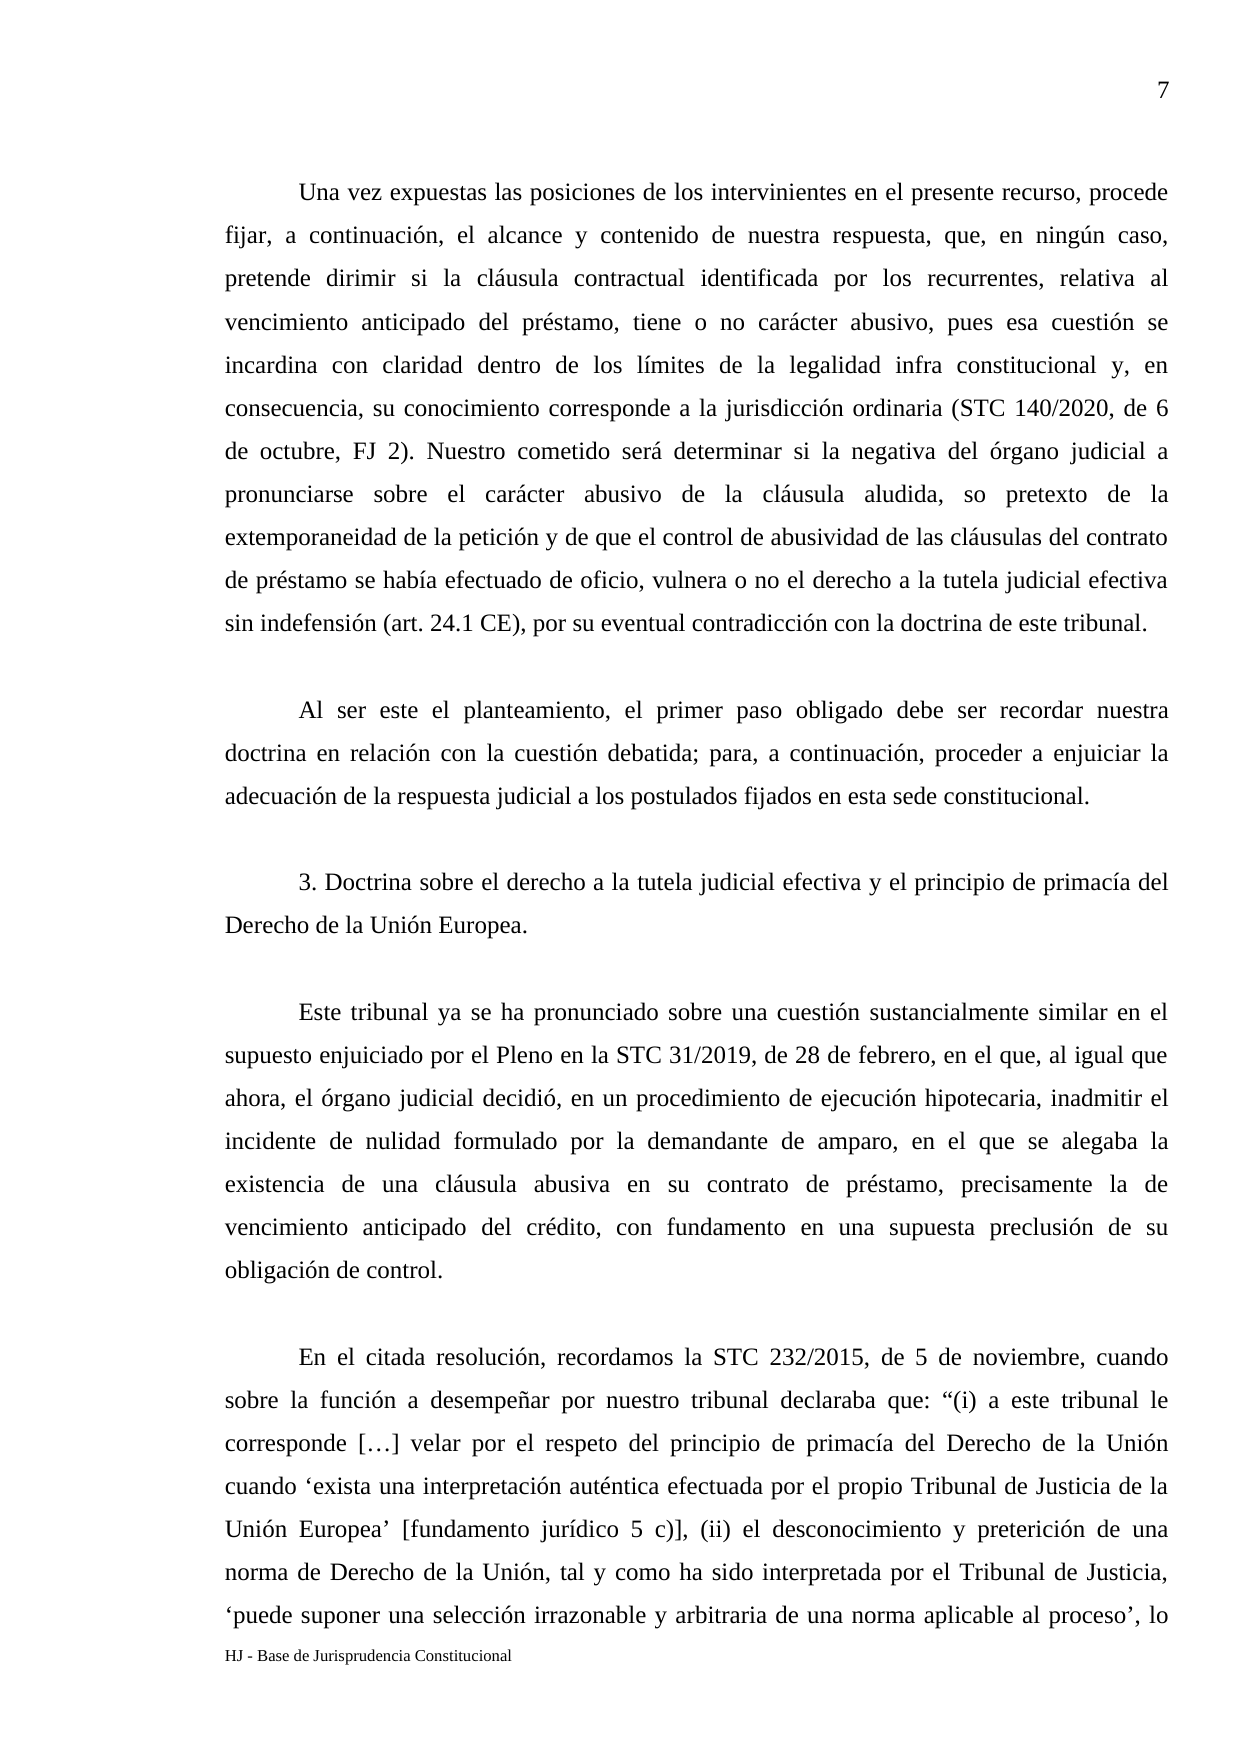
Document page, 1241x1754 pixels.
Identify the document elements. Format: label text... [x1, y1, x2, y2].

text Este tribunal ya se ha pronunciado sobre una cuestión sustancialmente similar en el supuesto enjuiciado por el Pleno en la STC 31/2019, de 28 de febrero, en el que, al igual que ahora, el órgano judicial decidió, en un procedimiento de ejecución hipotecaria, inadmitir el incidente de nulidad formulado por la demandante de amparo, en el que se alegaba la existencia de una cláusula abusiva en su contrato de préstamo, precisamente la de vencimiento anticipado del crédito, con fundamento en una supuesta preclusión de su obligación de control. [224, 997, 1169, 1284]
text 3. Doctrina sobre el derecho a la tutela judicial efectiva y el principio de primacía del Derecho de la Unión Europea. [224, 867, 1169, 939]
text Una vez expuestas las posiciones de los intervinientes en el presente recurso, procede fijar, a continuación, el alcance y contenido de nuestra respuesta, que, en ningún caso, pretende dirimir si la cláusula contractual identificada por los recurrentes, relativa al vencimiento anticipado del préstamo, tiene o no carácter abusivo, pues esa cuestión se incardina con claridad dentro de los límites de la legalidad infra constitucional y, en consecuencia, su conocimiento corresponde a la jurisdicción ordinaria (STC 140/2020, de 6 de octubre, FJ 2). Nuestro cometido será determinar si la negativa del órgano judicial a pronunciarse sobre el carácter abusivo de la cláusula aludida, so pretexto de la extemporaneidad de la petición y de que el control de abusividad de las cláusulas del contrato de préstamo se había efectuado de oficio, vulnera o no el derecho a la tutela judicial efectiva sin indefensión (art. 24.1 CE), por su eventual contradicción con la doctrina de este tribunal. [224, 177, 1169, 637]
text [224, 1342, 1169, 1629]
text Al ser este el planteamiento, el primer paso obligado debe ser recordar nuestra doctrina en relación con la cuestión debatida; para, a continuación, proceder a enjuiciar la adecuación de la respuesta judicial a los postulados fijados en esta sede constitucional. [224, 695, 1169, 810]
